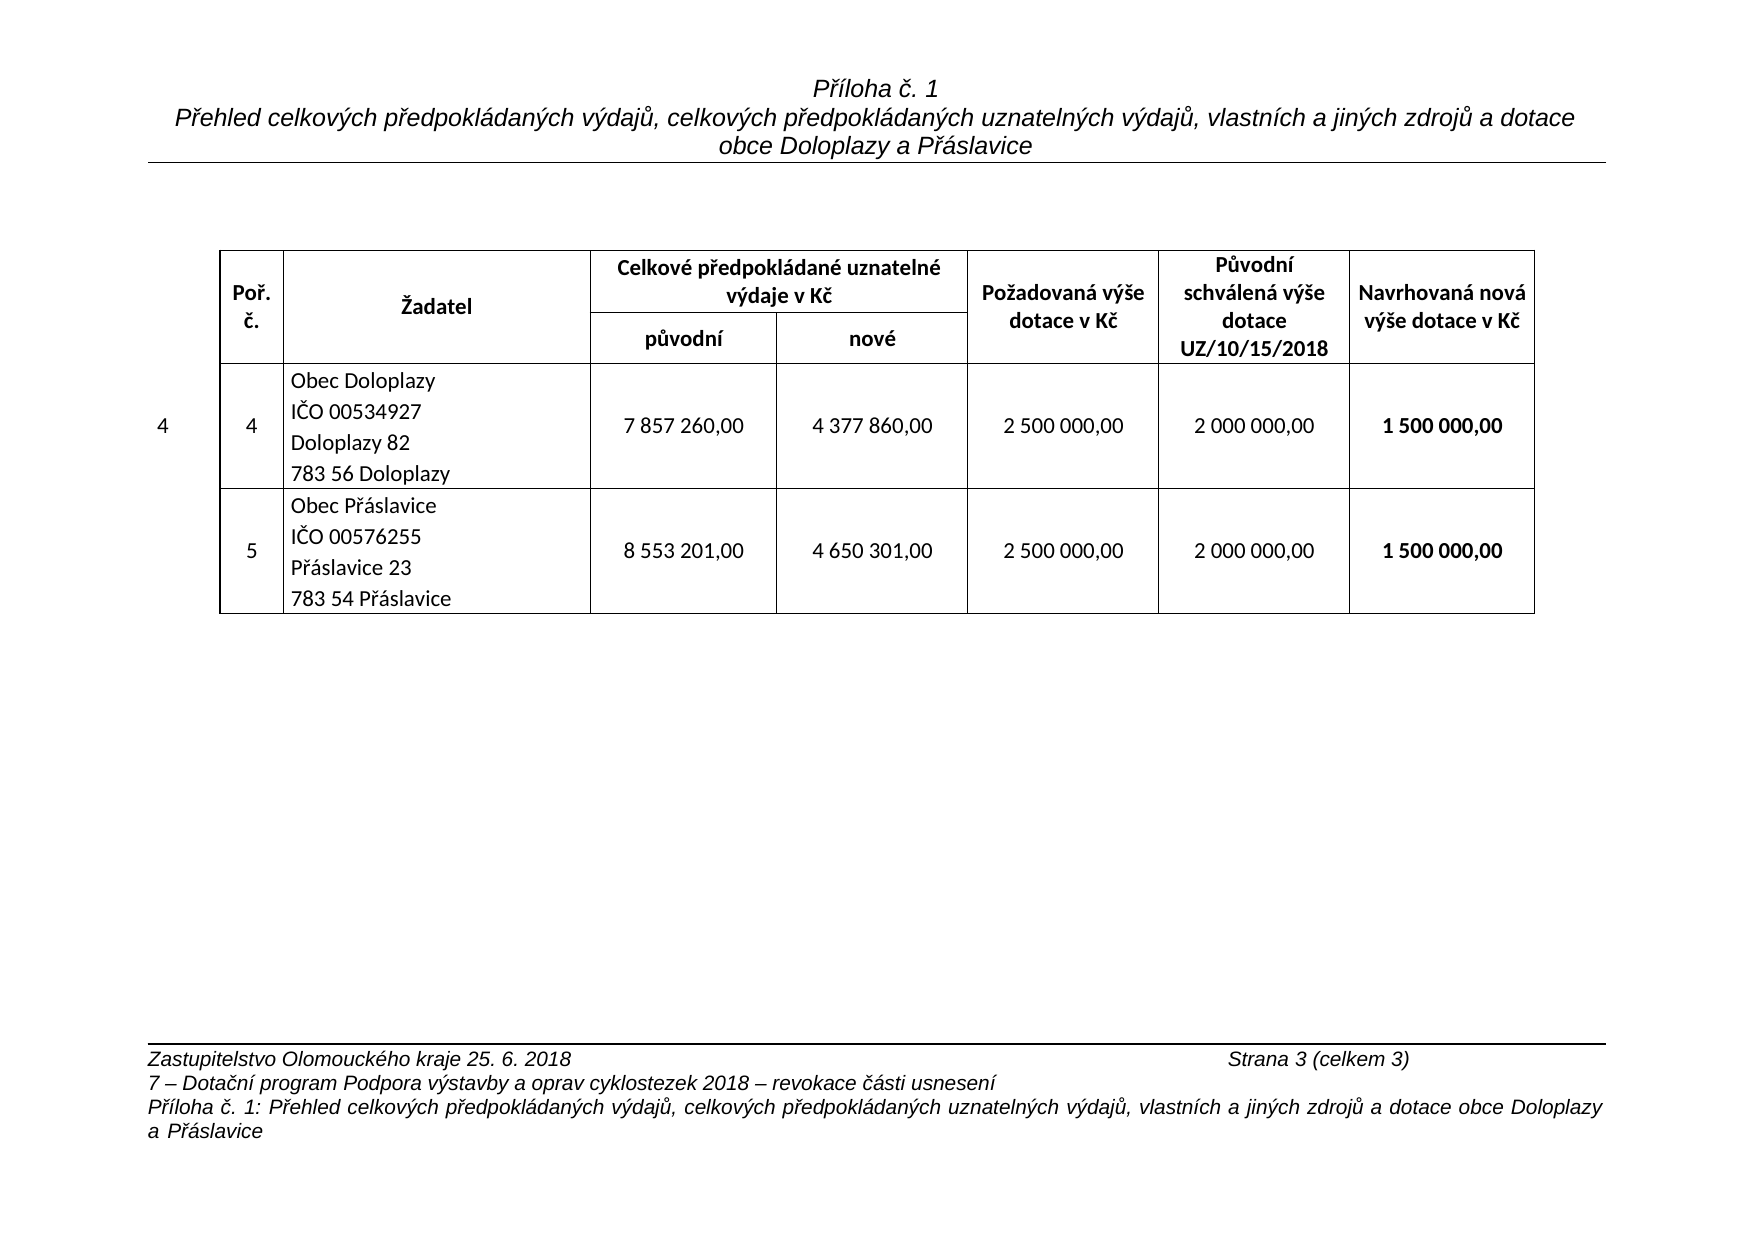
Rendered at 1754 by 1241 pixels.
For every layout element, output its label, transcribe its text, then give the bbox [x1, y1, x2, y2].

table_cell IČO 00534927 [284, 394, 590, 425]
table_cell nové [777, 313, 967, 363]
table_cell 1 500 000,00 [1350, 489, 1534, 613]
table_cell 2 500 000,00 [968, 489, 1158, 613]
table_header Požadovaná výše dotace v Kč [968, 251, 1158, 363]
table_cell Přáslavice 23 [284, 550, 590, 581]
table_cell 2 000 000,00 [1159, 364, 1349, 488]
table_cell 2 000 000,00 [1159, 489, 1349, 613]
table_header Navrhovaná nová výše dotace v Kč [1350, 251, 1534, 363]
table_header Žadatel [284, 251, 590, 363]
table_header Poř. č. [221, 251, 283, 363]
table_cell 5 [221, 489, 283, 613]
table_cell původní [591, 313, 776, 363]
table_cell 4 4 [221, 364, 283, 488]
table_cell Obec Přáslavice [284, 489, 590, 519]
table_cell Doloplazy 82 [284, 425, 590, 456]
table_cell 4 377 860,00 [777, 364, 967, 488]
table_header Celkové předpokládané uznatelné výdaje v Kč [591, 251, 967, 312]
table_cell 7 857 260,00 [591, 364, 776, 488]
table_cell 8 553 201,00 [591, 489, 776, 613]
table_cell 783 56 Doloplazy [284, 456, 590, 488]
table_cell 4 650 301,00 [777, 489, 967, 613]
table_cell 783 54 Přáslavice [284, 581, 590, 613]
table_header Původní schválená výše dotace UZ/10/15/2018 [1159, 251, 1349, 363]
table_cell 1 500 000,00 [1350, 364, 1534, 488]
table_cell 2 500 000,00 [968, 364, 1158, 488]
table_cell Obec Doloplazy [284, 364, 590, 394]
table_cell IČO 00576255 [284, 519, 590, 550]
